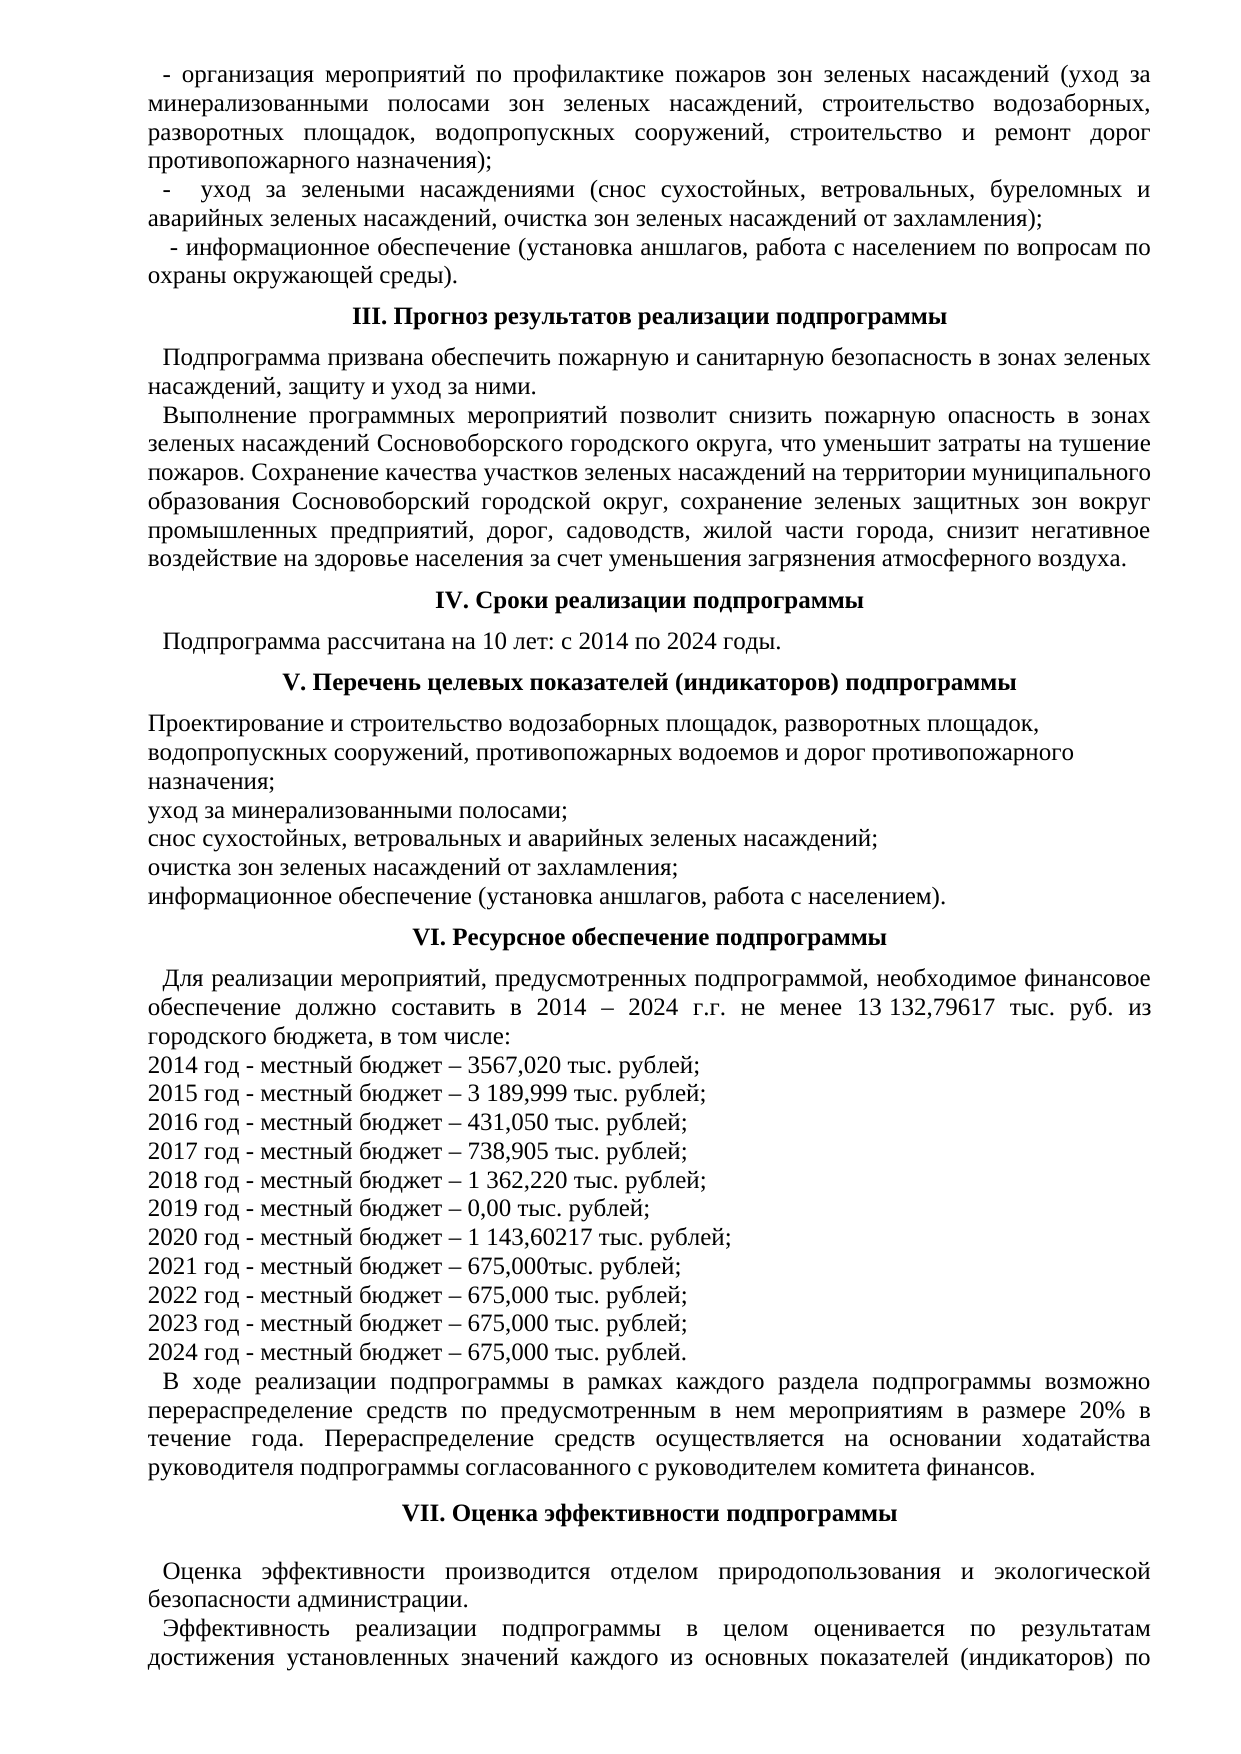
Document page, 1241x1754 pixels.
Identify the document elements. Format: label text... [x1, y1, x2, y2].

text 2016 год - местный бюджет – 431,050 тыс. рублей; [148, 1107, 1152, 1136]
text 2020 год - местный бюджет – 1 143,60217 тыс. рублей; [148, 1222, 1152, 1251]
text 2014 год - местный бюджет – 3567,020 тыс. рублей; [148, 1050, 1152, 1078]
text - уход за зелеными насаждениями (снос сухостойных, ветровальных, буреломных и аварийных зеленых насаждений, очистка зон зеленых насаждений от захламления); [148, 174, 1152, 232]
text Проектирование и строительство водозаборных площадок, разворотных площадок, водопропускных сооружений, противопожарных водоемов и дорог противопожарного назначения; [148, 708, 1152, 795]
text 2021 год - местный бюджет – 675,000тыс. рублей; [148, 1251, 1152, 1280]
text VI. Ресурсное обеспечение подпрограммы [148, 922, 1152, 951]
text IV. Сроки реализации подпрограммы [148, 585, 1152, 613]
text - информационное обеспечение (установка аншлагов, работа с населением по вопросам по охраны окружающей среды). [148, 232, 1152, 289]
text Для реализации мероприятий, предусмотренных подпрограммой, необходимое финансовое обеспечение должно составить в 2014 – 2024 г.г. не менее 13 132,79617 тыс. руб. из городского бюджета, в том числе: [148, 963, 1152, 1050]
text VII. Оценка эффективности подпрограммы [148, 1498, 1152, 1527]
text 2017 год - местный бюджет – 738,905 тыс. рублей; [148, 1136, 1152, 1165]
text 2018 год - местный бюджет – 1 362,220 тыс. рублей; [148, 1165, 1152, 1193]
text - организация мероприятий по профилактике пожаров зон зеленых насаждений (уход за минерализованными полосами зон зеленых насаждений, строительство водозаборных, разворотных площадок, водопропускных сооружений, строительство и ремонт дорог противопожарного назначения); [148, 59, 1152, 174]
text очистка зон зеленых насаждений от захламления; [148, 852, 1152, 881]
text 2015 год - местный бюджет – 3 189,999 тыс. рублей; [148, 1078, 1152, 1107]
text 2024 год - местный бюджет – 675,000 тыс. рублей. [148, 1337, 1152, 1366]
text уход за минерализованными полосами; [148, 795, 1152, 823]
text 2022 год - местный бюджет – 675,000 тыс. рублей; [148, 1280, 1152, 1308]
text Выполнение программных мероприятий позволит снизить пожарную опасность в зонах зеленых насаждений Сосновоборского городского округа, что уменьшит затраты на тушение пожаров. Сохранение качества участков зеленых насаждений на территории муниципального образования Сосновоборский городской округ, сохранение зеленых защитных зон вокруг промышленных предприятий, дорог, садоводств, жилой части города, снизит негативное воздействие на здоровье населения за счет уменьшения загрязнения атмосферного воздуха. [148, 400, 1152, 572]
text информационное обеспечение (установка аншлагов, работа с населением). [148, 881, 1152, 910]
text Оценка эффективности производится отделом природопользования и экологической безопасности администрации. [148, 1556, 1152, 1613]
text снос сухостойных, ветровальных и аварийных зеленых насаждений; [148, 823, 1152, 852]
text V. Перечень целевых показателей (индикаторов) подпрограммы [148, 667, 1152, 696]
text В ходе реализации подпрограммы в рамках каждого раздела подпрограммы возможно перераспределение средств по предусмотренным в нем мероприятиям в размере 20% в течение года. Перераспределение средств осуществляется на основании ходатайства руководителя подпрограммы согласованного с руководителем комитета финансов. [148, 1366, 1152, 1481]
text 2023 год - местный бюджет – 675,000 тыс. рублей; [148, 1308, 1152, 1337]
text 2019 год - местный бюджет – 0,00 тыс. рублей; [148, 1193, 1152, 1222]
text III. Прогноз результатов реализации подпрограммы [148, 301, 1152, 330]
text Подпрограмма призвана обеспечить пожарную и санитарную безопасность в зонах зеленых насаждений, защиту и уход за ними. [148, 342, 1152, 400]
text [148, 1613, 1152, 1671]
text Подпрограмма рассчитана на 10 лет: с 2014 по 2024 годы. [148, 626, 1152, 655]
